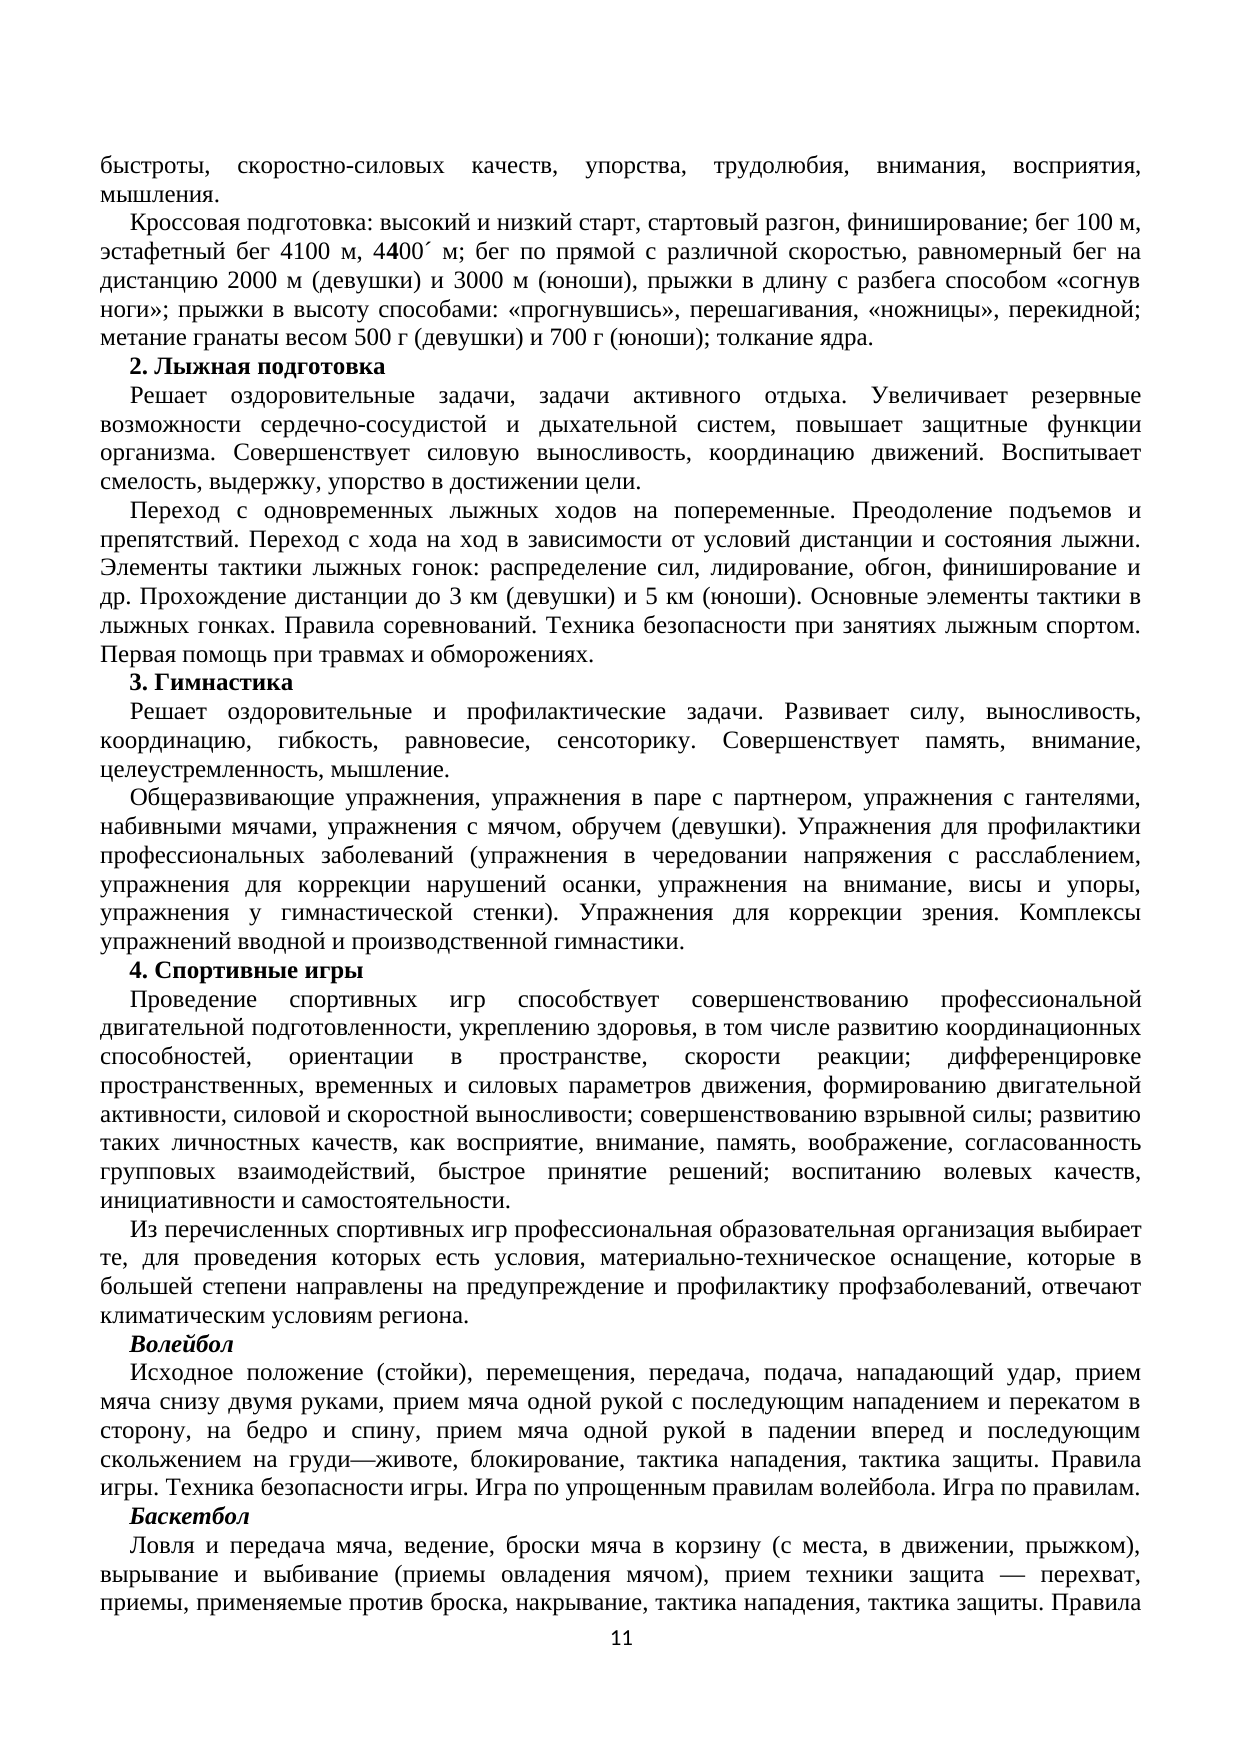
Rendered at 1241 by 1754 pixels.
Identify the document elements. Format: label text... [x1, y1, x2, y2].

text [100, 150, 1142, 207]
text Исходное положение (стойки), перемещения, передача, подача, нападающий удар, прием мяча снизу двумя руками, прием мяча одной рукой с последующим нападением и перекатом в сторону, на бедро и спину, прием мяча одной рукой в падении вперед и последующим скольжением на груди—животе, блокирование, тактика нападения, тактика защиты. Правила игры. Техника безопасности игры. Игра по упрощенным правилам волейбола. Игра по правилам. [100, 1357, 1142, 1501]
text Решает оздоровительные и профилактические задачи. Развивает силу, выносливость, координацию, гибкость, равновесие, сенсоторику. Совершенствует память, внимание, целеустремленность, мышление. [100, 696, 1142, 782]
text Кроссовая подготовка: высокий и низкий старт, стартовый разгон, финиширование; бег 100 м, эстафетный бег 4100 м, 4400´ м; бег по прямой с различной скоростью, равномерный бег на дистанцию 2000 м (девушки) и 3000 м (юноши), прыжки в длину с разбега способом «согнув ноги»; прыжки в высоту способами: «прогнувшись», перешагивания, «ножницы», перекидной; метание гранаты весом 500 г (девушки) и 700 г (юноши); толкание ядра. [100, 207, 1142, 351]
text Баскетбол [129, 1501, 1142, 1530]
text 2. Лыжная подготовка [129, 351, 1142, 380]
text 3. Гимнастика [129, 667, 1142, 696]
text Решает оздоровительные задачи, задачи активного отдыха. Увеличивает резервные возможности сердечно-сосудистой и дыхательной систем, повышает защитные функции организма. Совершенствует силовую выносливость, координацию движений. Воспитывает смелость, выдержку, упорство в достижении цели. [100, 380, 1142, 495]
text Волейбол [129, 1329, 1142, 1357]
text Общеразвивающие упражнения, упражнения в паре с партнером, упражнения с гантелями, набивными мячами, упражнения с мячом, обручем (девушки). Упражнения для профилактики профессиональных заболеваний (упражнения в чередовании напряжения с расслаблением, упражнения для коррекции нарушений осанки, упражнения на внимание, висы и упоры, упражнения у гимнастической стенки). Упражнения для коррекции зрения. Комплексы упражнений вводной и производственной гимнастики. [100, 782, 1142, 955]
text 4. Спортивные игры [129, 955, 1142, 984]
text Из перечисленных спортивных игр профессиональная образовательная организация выбирает те, для проведения которых есть условия, материально-техническое оснащение, которые в большей степени направлены на предупреждение и профилактику профзаболеваний, отвечают климатическим условиям региона. [100, 1214, 1142, 1329]
text Переход с одновременных лыжных ходов на попеременные. Преодоление подъемов и препятствий. Переход с хода на ход в зависимости от условий дистанции и состояния лыжни. Элементы тактики лыжных гонок: распределение сил, лидирование, обгон, финиширование и др. Прохождение дистанции до 3 км (девушки) и 5 км (юноши). Основные элементы тактики в лыжных гонках. Правила соревнований. Техника безопасности при занятиях лыжным спортом. Первая помощь при травмах и обморожениях. [100, 495, 1142, 667]
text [100, 1530, 1142, 1616]
text Проведение спортивных игр способствует совершенствованию профессиональной двигательной подготовленности, укреплению здоровья, в том числе развитию координационных способностей, ориентации в пространстве, скорости реакции; дифференцировке пространственных, временных и силовых параметров движения, формированию двигательной активности, силовой и скоростной выносливости; совершенствованию взрывной силы; развитию таких личностных качеств, как восприятие, внимание, память, воображение, согласованность групповых взаимодействий, быстрое принятие решений; воспитанию волевых качеств, инициативности и самостоятельности. [100, 984, 1142, 1214]
